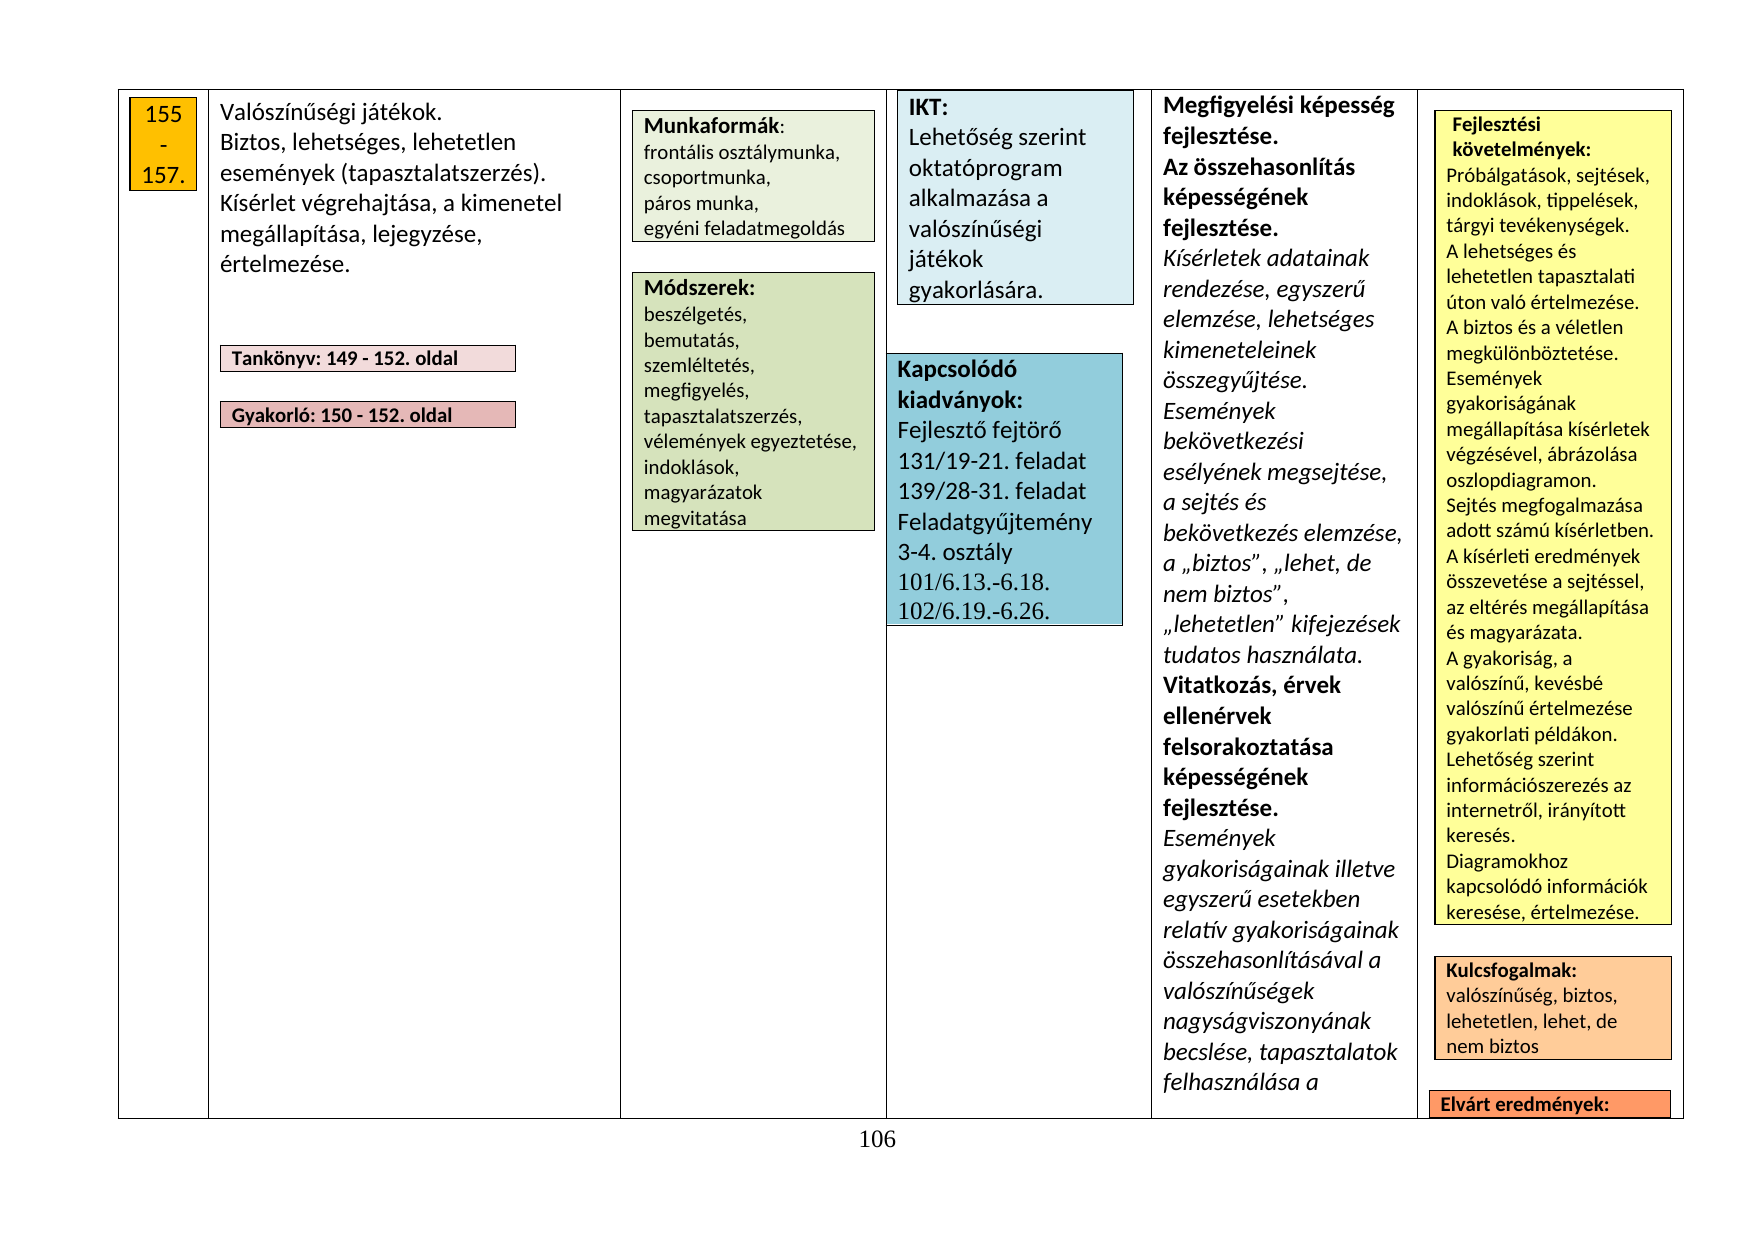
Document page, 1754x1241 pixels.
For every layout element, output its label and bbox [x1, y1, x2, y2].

table_cell [1418, 90, 1683, 1118]
table_cell [209, 90, 620, 1118]
table_cell [119, 90, 208, 1118]
table_cell [621, 90, 886, 1118]
table_cell [887, 90, 1151, 1118]
table_cell [1152, 90, 1417, 1118]
